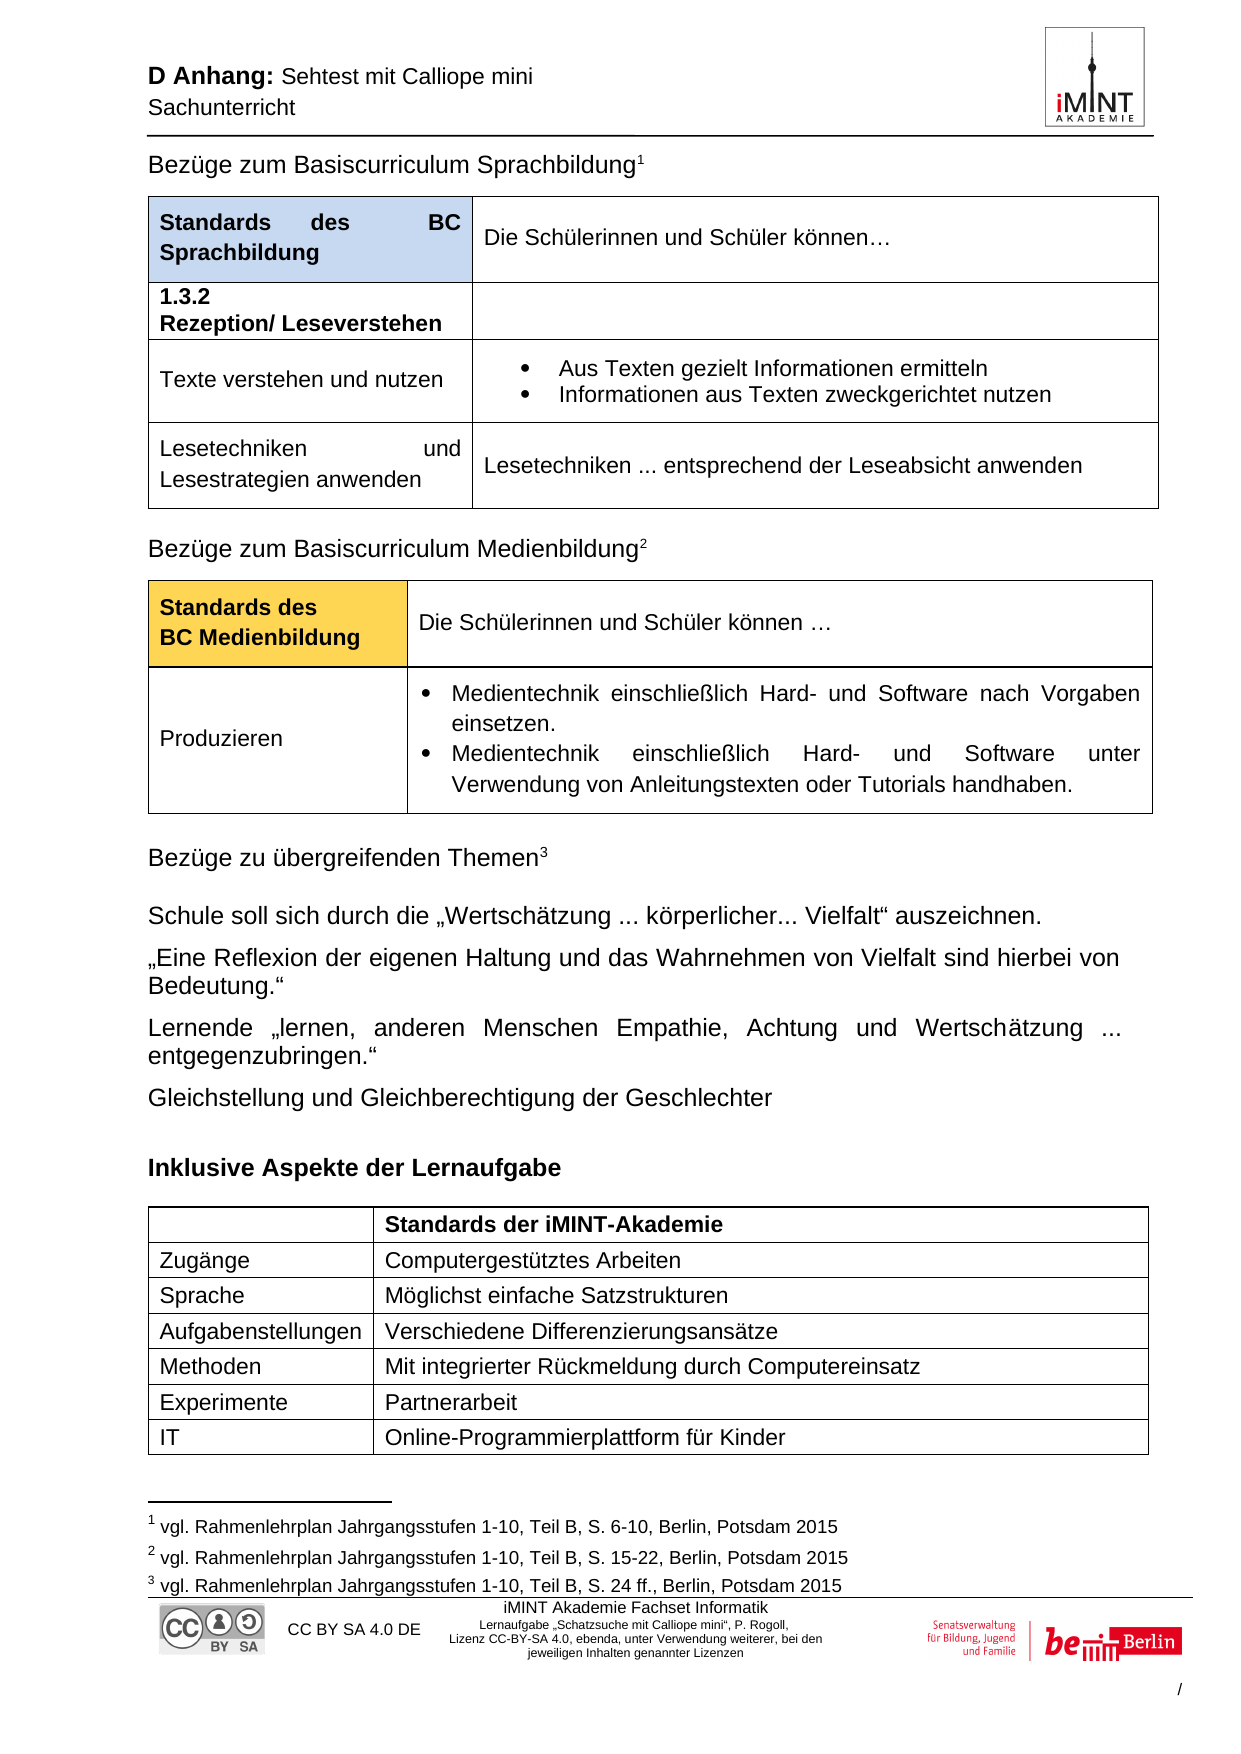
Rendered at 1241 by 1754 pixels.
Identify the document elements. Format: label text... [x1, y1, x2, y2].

table_header Die Schülerinnen und Schüler können … [408, 581, 1152, 666]
text Gleichstellung und Gleichberechtigung der Geschlechter [148, 1083, 1122, 1111]
table_cell IT [149, 1420, 373, 1454]
table_cell Aus Texten gezielt Informationen ermitteln Informationen aus Texten zweckgerichtet nutzen [473, 340, 1158, 422]
table_cell Medientechnik einschließlich Hard- und Software nach Vorgaben einsetzen. Medientechnik einschließlich Hard- und Software unter Verwendung von Anleitungstexten oder Tutorials handhaben. [408, 668, 1152, 813]
table_header [149, 1208, 373, 1242]
table_cell Produzieren [149, 668, 407, 813]
text Inklusive Aspekte der Lernaufgabe [148, 1153, 1122, 1181]
table_cell Möglichst einfache Satzstrukturen [374, 1278, 1148, 1313]
picture [927, 1620, 1182, 1661]
table_cell Experimente [149, 1385, 373, 1419]
table_cell Lesetechniken und Lesestrategien anwenden [149, 423, 472, 508]
text Bezüge zum Basiscurriculum Medienbildung [148, 534, 1122, 563]
table_cell Online-Programmierplattform für Kinder [374, 1420, 1148, 1454]
text „Eine Reflexion der eigenen Haltung und das Wahrnehmen von Vielfalt sind hierbei von Bedeutung.“ [148, 943, 1122, 1000]
table_cell Partnerarbeit [374, 1385, 1148, 1419]
table_cell [473, 283, 1158, 339]
table_cell Methoden [149, 1349, 373, 1383]
table_cell Texte verstehen und nutzen [149, 340, 472, 422]
picture [158, 1603, 265, 1655]
table_header Standards des BC Sprachbildung [149, 197, 472, 282]
table_cell Aufgabenstellungen [149, 1314, 373, 1348]
table_cell Mit integrierter Rückmeldung durch Computereinsatz [374, 1349, 1148, 1383]
table_cell Lesetechniken ... entsprechend der Leseabsicht anwenden [473, 423, 1158, 508]
text Bezüge zu übergreifenden Themen [148, 843, 1122, 872]
text Schule soll sich durch die „Wertschätzung ... körperlicher... Vielfalt“ auszeichnen. [148, 901, 1122, 930]
table_cell Sprache [149, 1278, 373, 1313]
table_cell Computergestütztes Arbeiten [374, 1243, 1148, 1277]
picture [1035, 17, 1151, 134]
text Lernende „lernen, anderen Menschen Empathie, Achtung und Wertschätzung ... entgegenzubringen.“ [148, 1013, 1122, 1070]
table_header Standards der iMINT-Akademie [374, 1208, 1148, 1242]
table_cell Verschiedene Differenzierungsansätze [374, 1314, 1148, 1348]
text Bezüge zum Basiscurriculum Sprachbildung [148, 150, 1122, 179]
table_cell Zugänge [149, 1243, 373, 1277]
table_header Standards des BC Medienbildung [149, 581, 407, 666]
table_cell 1.3.2 Rezeption/ Leseverstehen [149, 283, 472, 339]
table_header Die Schülerinnen und Schüler können… [473, 197, 1158, 282]
